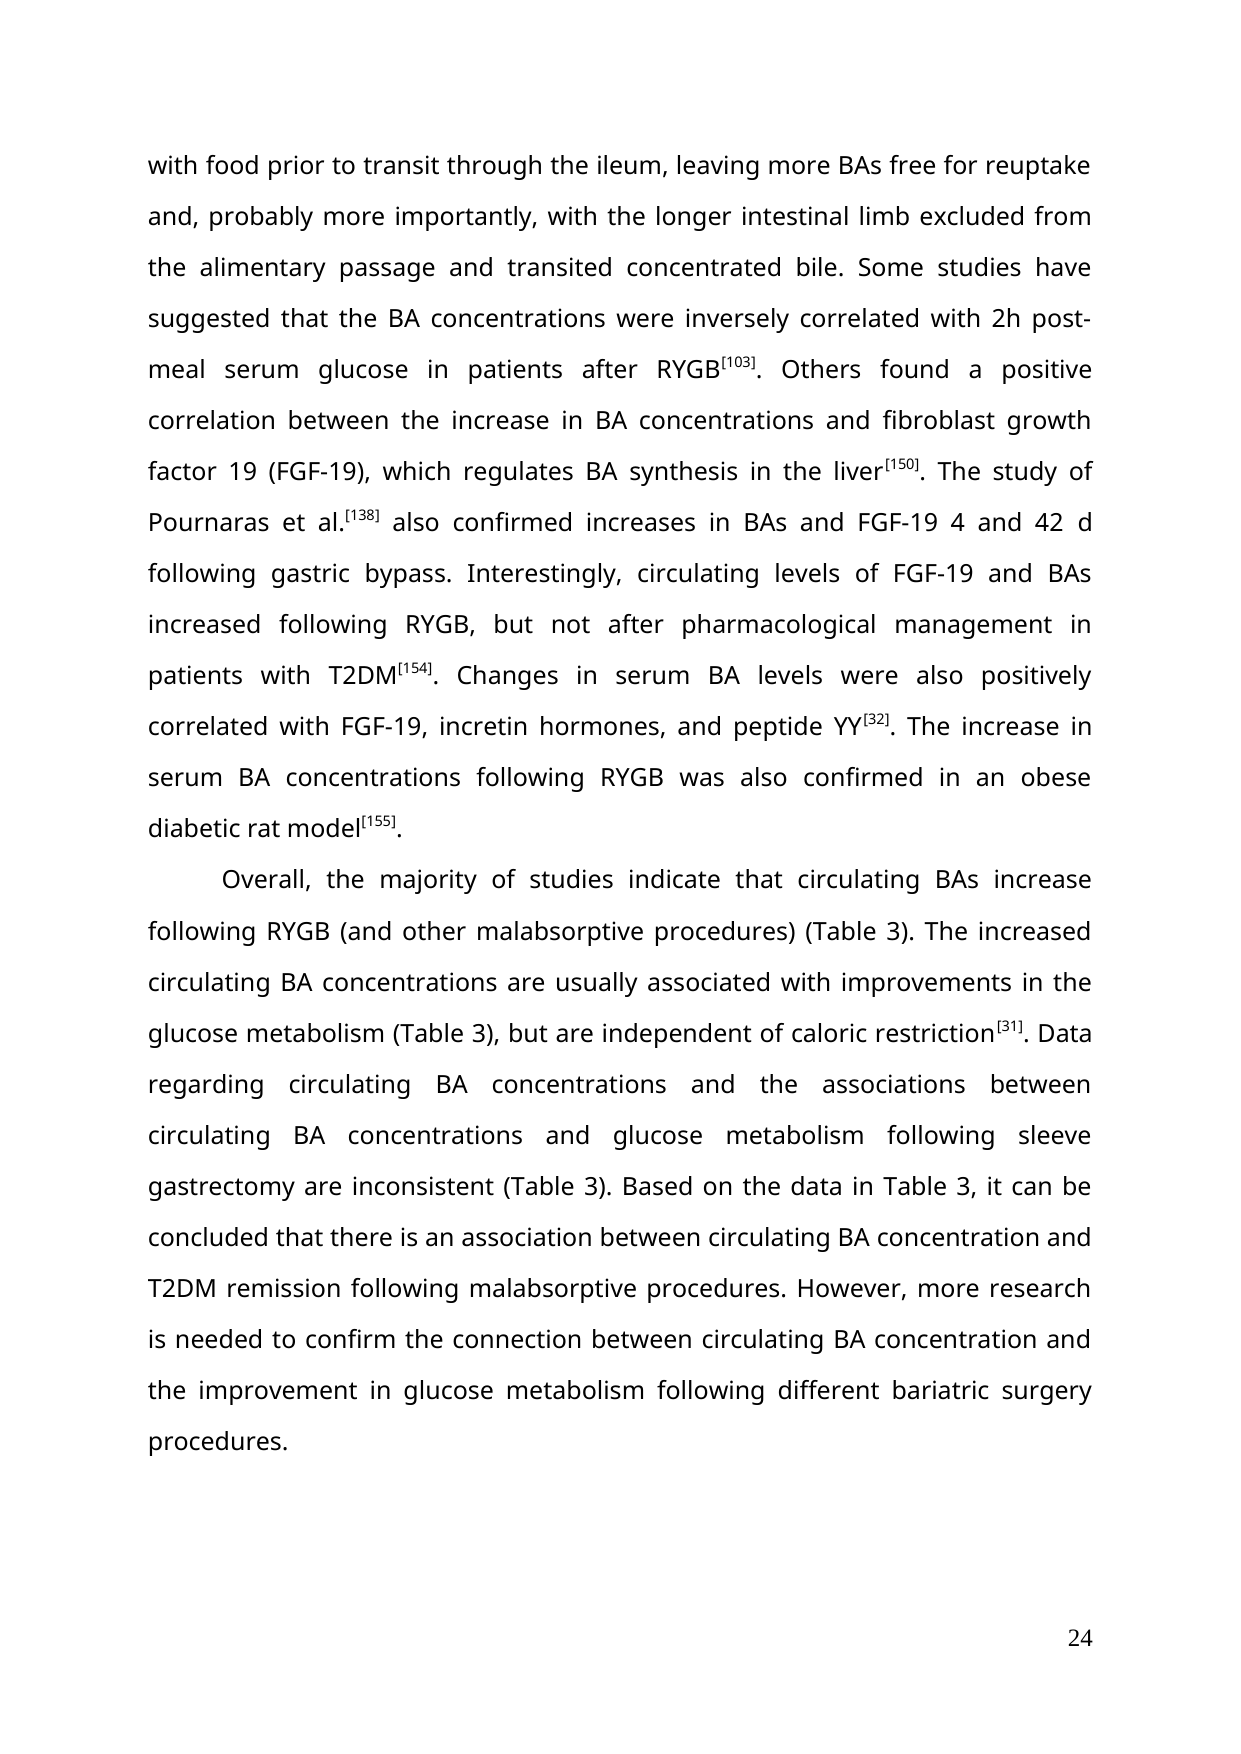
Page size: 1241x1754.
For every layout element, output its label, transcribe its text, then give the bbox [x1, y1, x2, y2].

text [148, 148, 1093, 845]
text Overall, the majority of studies indicate that circulating BAs increase following RYGB (and other malabsorptive procedures) (Table 3). The increased circulating BA concentrations are usually associated with improvements in the glucose metabolism (Table 3), but are independent of caloric restriction[31]. Data regarding circulating BA concentrations and the associations between circulating BA concentrations and glucose metabolism following sleeve gastrectomy are inconsistent (Table 3). Based on the data in Table 3, it can be concluded that there is an association between circulating BA concentration and T2DM remission following malabsorptive procedures. However, more research is needed to confirm the connection between circulating BA concentration and the improvement in glucose metabolism following different bariatric surgery procedures. [148, 862, 1093, 1458]
